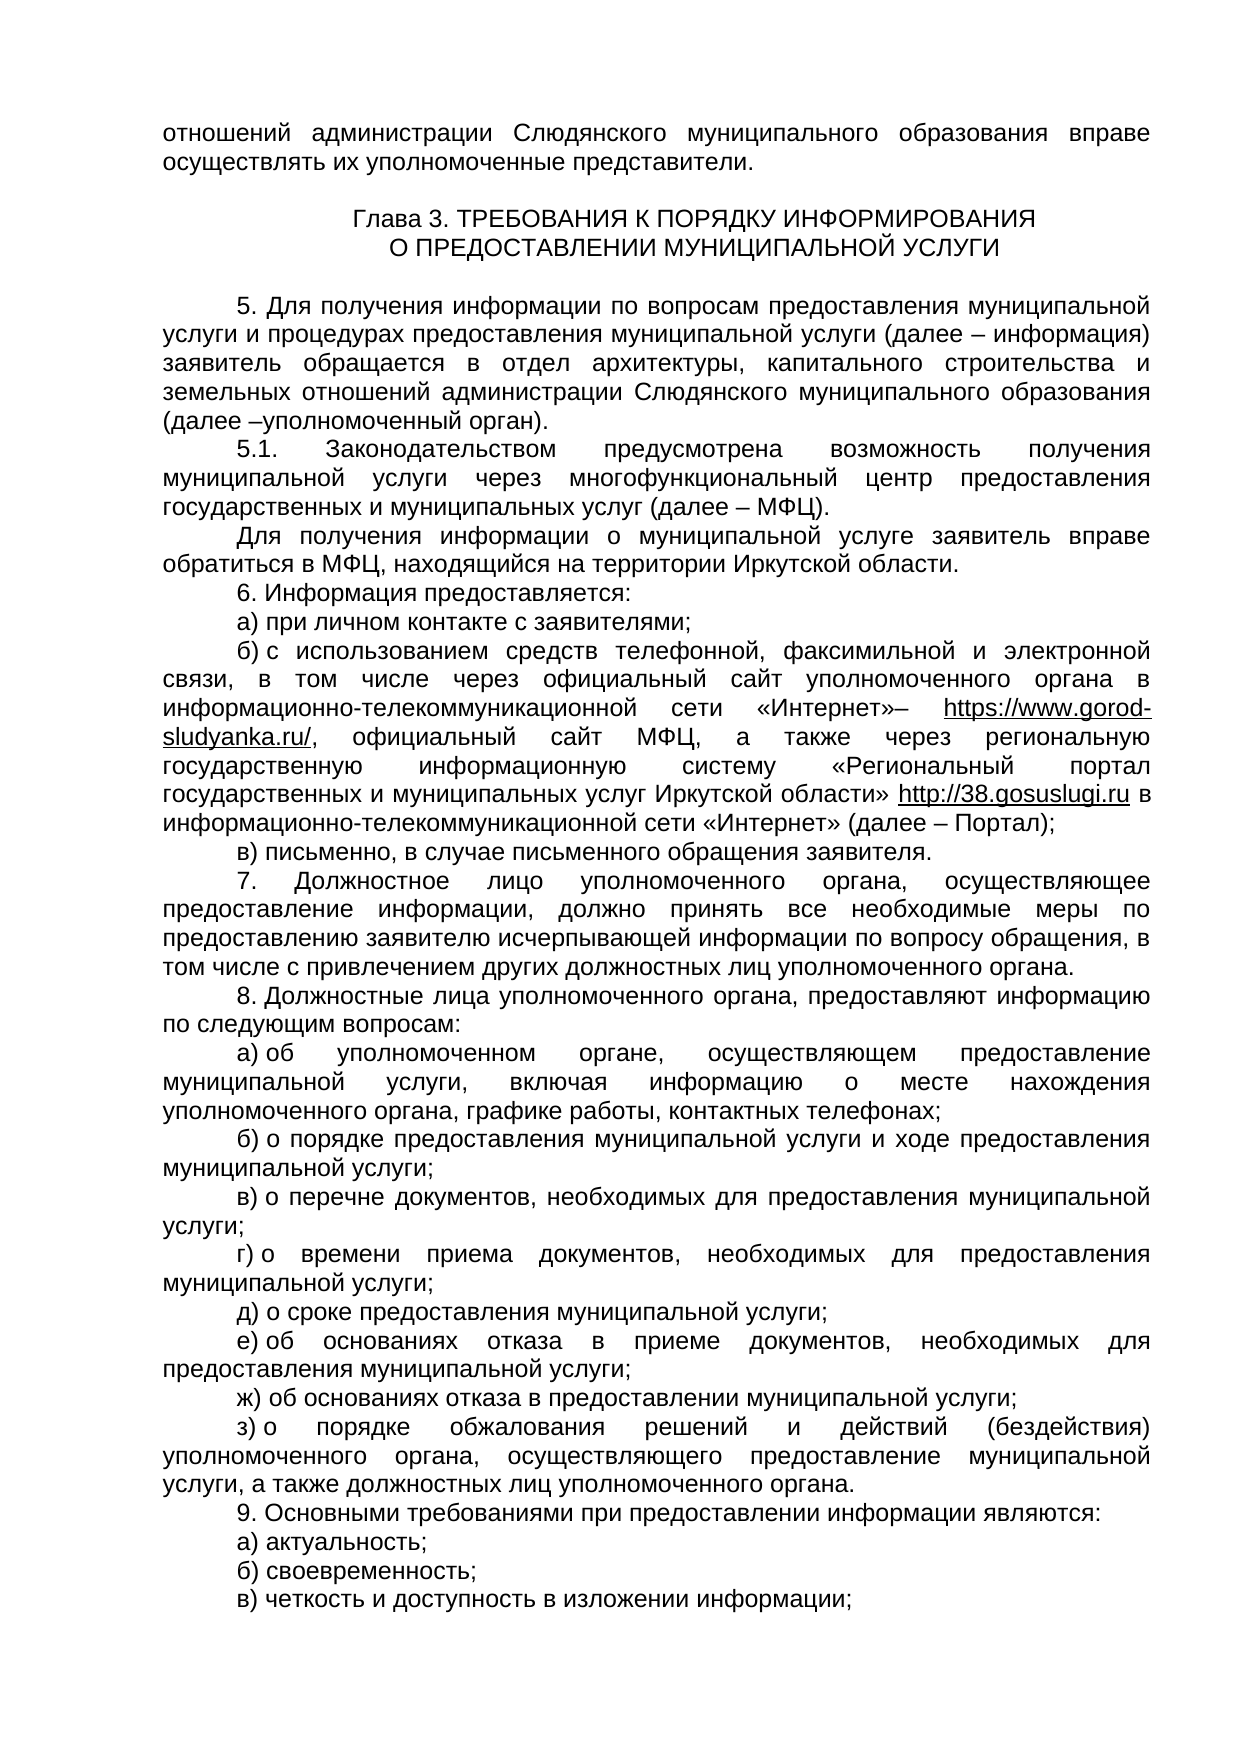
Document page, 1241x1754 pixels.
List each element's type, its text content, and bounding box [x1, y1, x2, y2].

text 5.1. Законодательством предусмотрена возможность получения муниципальной услуги через многофункциональный центр предоставления государственных и муниципальных услуг (далее – МФЦ). [162, 434, 1152, 521]
text ж) об основаниях отказа в предоставлении муниципальной услуги; [162, 1383, 1152, 1412]
text б) своевременность; [162, 1556, 1152, 1584]
text а) актуальность; [162, 1527, 1152, 1556]
text в) о перечне документов, необходимых для предоставления муниципальной услуги; [162, 1182, 1152, 1239]
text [162, 118, 1152, 176]
text б) с использованием средств телефонной, факсимильной и электронной связи, в том числе через официальный сайт уполномоченного органа в информационно-телекоммуникационной сети «Интернет»– https://www.gorod-sludyanka.ru/, официальный сайт МФЦ, а также через региональную государственную информационную систему «Региональный портал государственных и муниципальных услуг Иркутской области» http://38.gosuslugi.ru в информационно-телекоммуникационной сети «Интернет» (далее – Портал); [162, 636, 1152, 837]
text в) четкость и доступность в изложении информации; [162, 1584, 1152, 1613]
text а) об уполномоченном органе, осуществляющем предоставление муниципальной услуги, включая информацию о месте нахождения уполномоченного органа, графике работы, контактных телефонах; [162, 1038, 1152, 1124]
text 7. Должностное лицо уполномоченного органа, осуществляющее предоставление информации, должно принять все необходимые меры по предоставлению заявителю исчерпывающей информации по вопросу обращения, в том числе с привлечением других должностных лиц уполномоченного органа. [162, 866, 1152, 981]
text е) об основаниях отказа в приеме документов, необходимых для предоставления муниципальной услуги; [162, 1326, 1152, 1383]
text О ПРЕДОСТАВЛЕНИИ МУНИЦИПАЛЬНОЙ УСЛУГИ [162, 233, 1152, 262]
text Для получения информации о муниципальной услуге заявитель вправе обратиться в МФЦ, находящийся на территории Иркутской области. [162, 521, 1152, 578]
text 8. Должностные лица уполномоченного органа, предоставляют информацию по следующим вопросам: [162, 981, 1152, 1038]
text Глава 3. ТРЕБОВАНИЯ К ПОРЯДКУ ИНФОРМИРОВАНИЯ [162, 204, 1152, 233]
text б) о порядке предоставления муниципальной услуги и ходе предоставления муниципальной услуги; [162, 1124, 1152, 1182]
text 5. Для получения информации по вопросам предоставления муниципальной услуги и процедурах предоставления муниципальной услуги (далее – информация) заявитель обращается в отдел архитектуры, капитального строительства и земельных отношений администрации Слюдянского муниципального образования (далее –уполномоченный орган). [162, 291, 1152, 434]
text 6. Информация предоставляется: [162, 578, 1152, 607]
text д) о сроке предоставления муниципальной услуги; [162, 1297, 1152, 1326]
text 9. Основными требованиями при предоставлении информации являются: [162, 1498, 1152, 1527]
text з) о порядке обжалования решений и действий (бездействия) уполномоченного органа, осуществляющего предоставление муниципальной услуги, а также должностных лиц уполномоченного органа. [162, 1412, 1152, 1498]
text в) письменно, в случае письменного обращения заявителя. [162, 837, 1152, 866]
text г) о времени приема документов, необходимых для предоставления муниципальной услуги; [162, 1239, 1152, 1297]
text а) при личном контакте с заявителями; [162, 607, 1152, 636]
